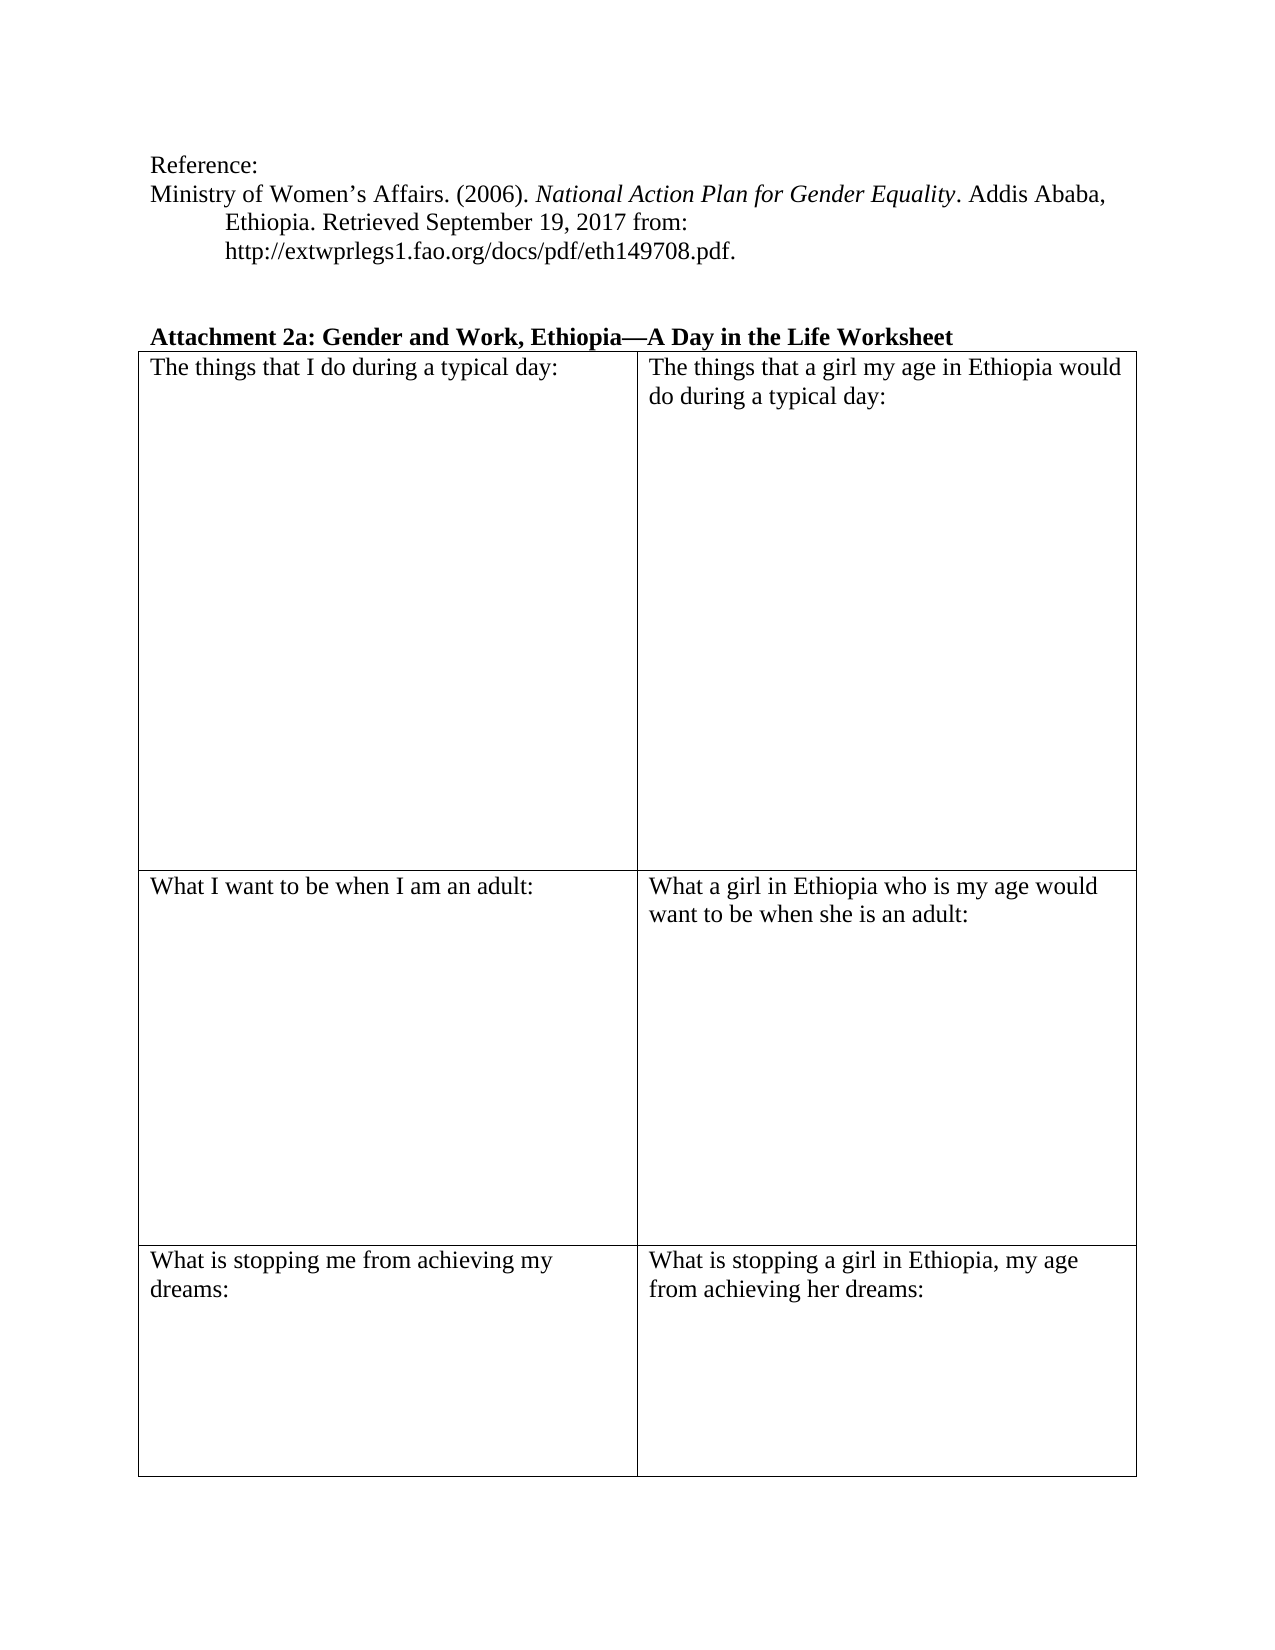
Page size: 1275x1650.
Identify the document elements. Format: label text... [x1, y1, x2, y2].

text Ethiopia. Retrieved September 19, 2017 from: http://extwprlegs1.fao.org/docs/pdf/eth149708.pdf. [225, 207, 1125, 265]
table_header The things that I do during a typical day: [139, 352, 637, 870]
text Attachment 2a: Gender and Work, Ethiopia—A Day in the Life Worksheet [150, 322, 1125, 351]
text Ministry of Women’s Affairs. (2006). National Action Plan for Gender Equality. Addis Ababa, [150, 179, 1125, 207]
text Reference: [150, 150, 1125, 179]
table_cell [139, 1246, 637, 1476]
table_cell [638, 1246, 1136, 1476]
table_cell What I want to be when I am an adult: [139, 871, 637, 1244]
table_cell What a girl in Ethiopia who is my age would want to be when she is an adult: [638, 871, 1136, 1244]
table_header The things that a girl my age in Ethiopia would do during a typical day: [638, 352, 1136, 870]
